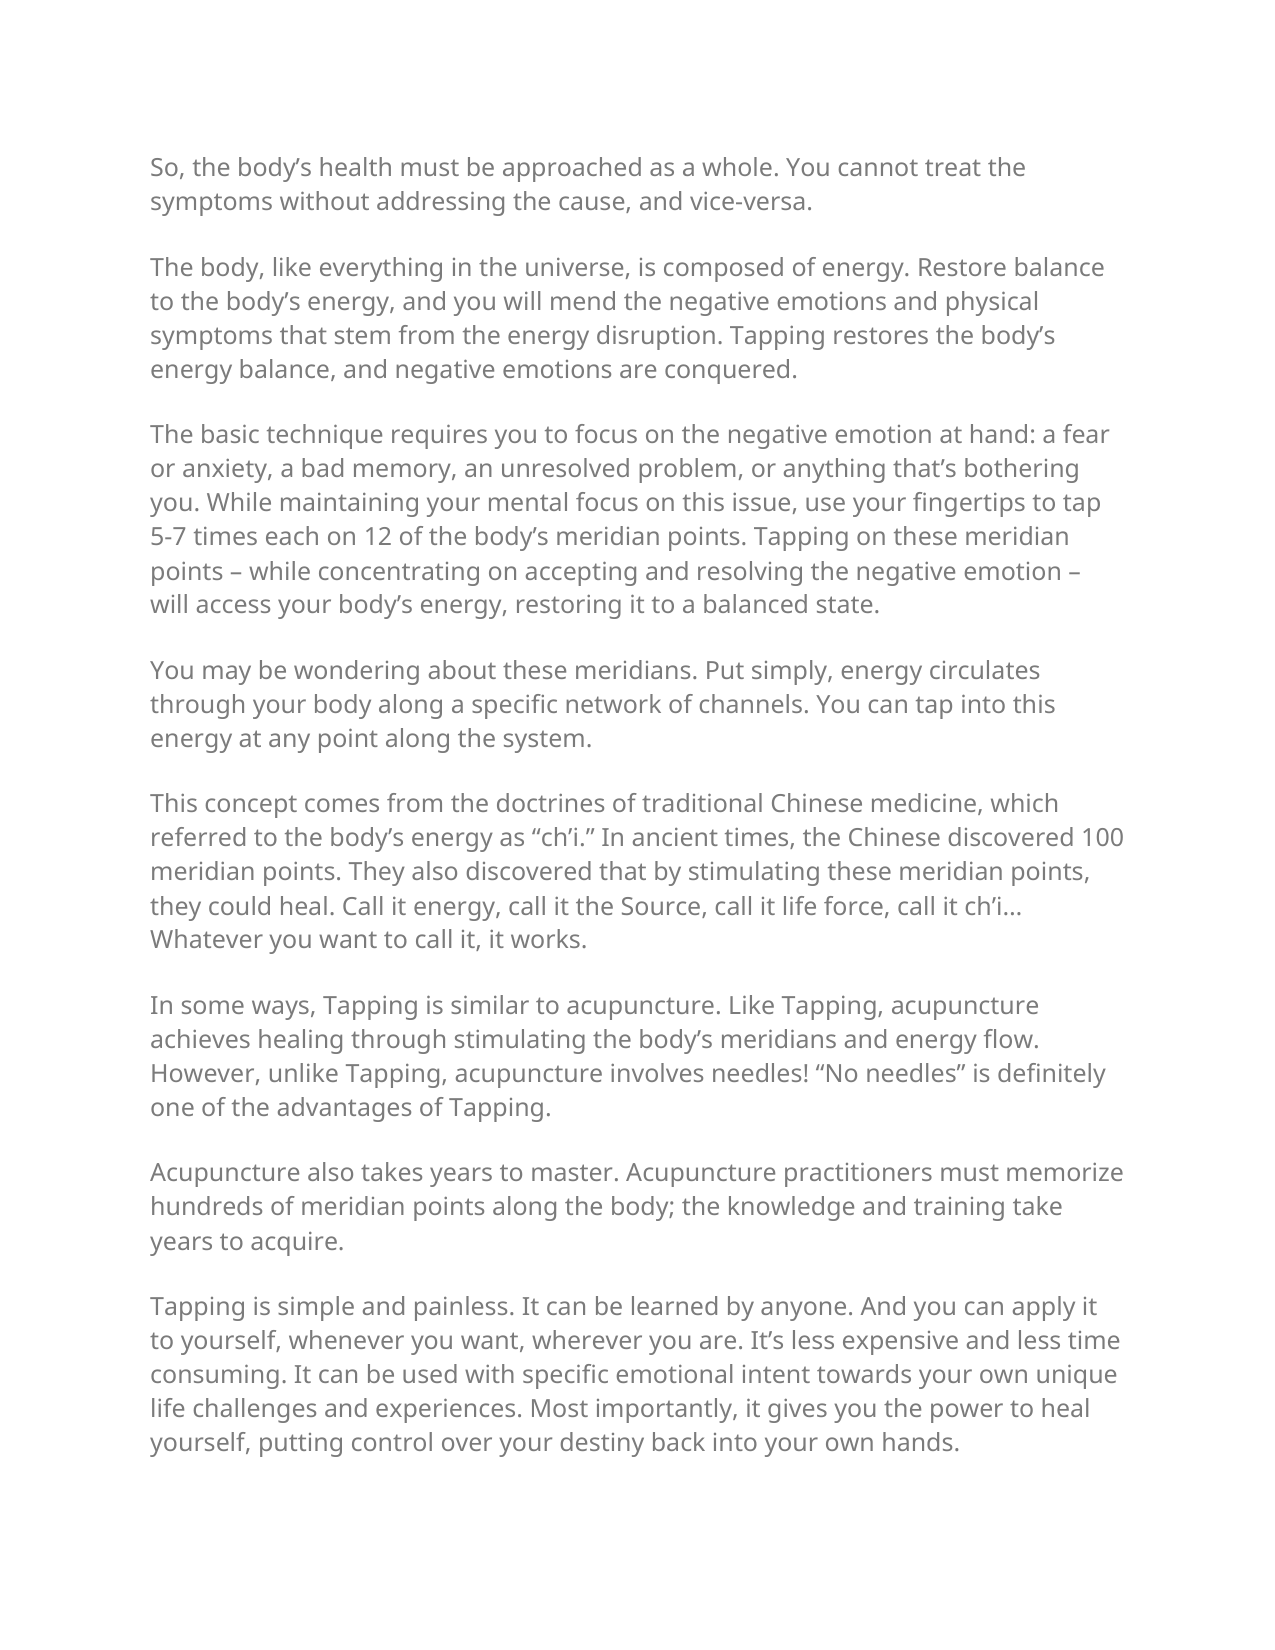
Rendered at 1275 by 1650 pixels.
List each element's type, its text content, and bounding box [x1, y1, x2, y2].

text You may be wondering about these meridians. Put simply, energy circulates through your body along a specific network of channels. You can tap into this energy at any point along the system. [150, 652, 1125, 755]
text The body, like everything in the universe, is composed of energy. Restore balance to the body’s energy, and you will mend the negative emotions and physical symptoms that stem from the energy disruption. Tapping restores the body’s energy balance, and negative emotions are conquered. [150, 249, 1125, 386]
text Tapping is simple and painless. It can be learned by anyone. And you can apply it to yourself, whenever you want, wherever you are. It’s less expensive and less time consuming. It can be used with specific emotional intent towards your own unique life challenges and experiences. Most importantly, it gives you the power to heal yourself, putting control over your destiny back into your own hands. [150, 1288, 1125, 1459]
text This concept comes from the doctrines of traditional Chinese medicine, which referred to the body’s energy as “ch’i.” In ancient times, the Chinese discovered 100 meridian points. They also discovered that by stimulating these meridian points, they could heal. Call it energy, call it the Source, call it life force, call it ch’i… Whatever you want to call it, it works. [150, 786, 1125, 956]
text Acupuncture also takes years to master. Acupuncture practitioners must memorize hundreds of meridian points along the body; the knowledge and training take years to acquire. [150, 1155, 1125, 1257]
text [150, 150, 1125, 218]
text The basic technique requires you to focus on the negative emotion at hand: a fear or anxiety, a bad memory, an unresolved problem, or anything that’s bothering you. While maintaining your mental focus on this issue, use your fingertips to tap 5-7 times each on 12 of the body’s meridian points. Tapping on these meridian points – while concentrating on accepting and resolving the negative emotion – will access your body’s energy, restoring it to a balanced state. [150, 417, 1125, 621]
text In some ways, Tapping is similar to acupuncture. Like Tapping, acupuncture achieves healing through stimulating the body’s meridians and energy flow. However, unlike Tapping, acupuncture involves needles! “No needles” is definitely one of the advantages of Tapping. [150, 987, 1125, 1124]
